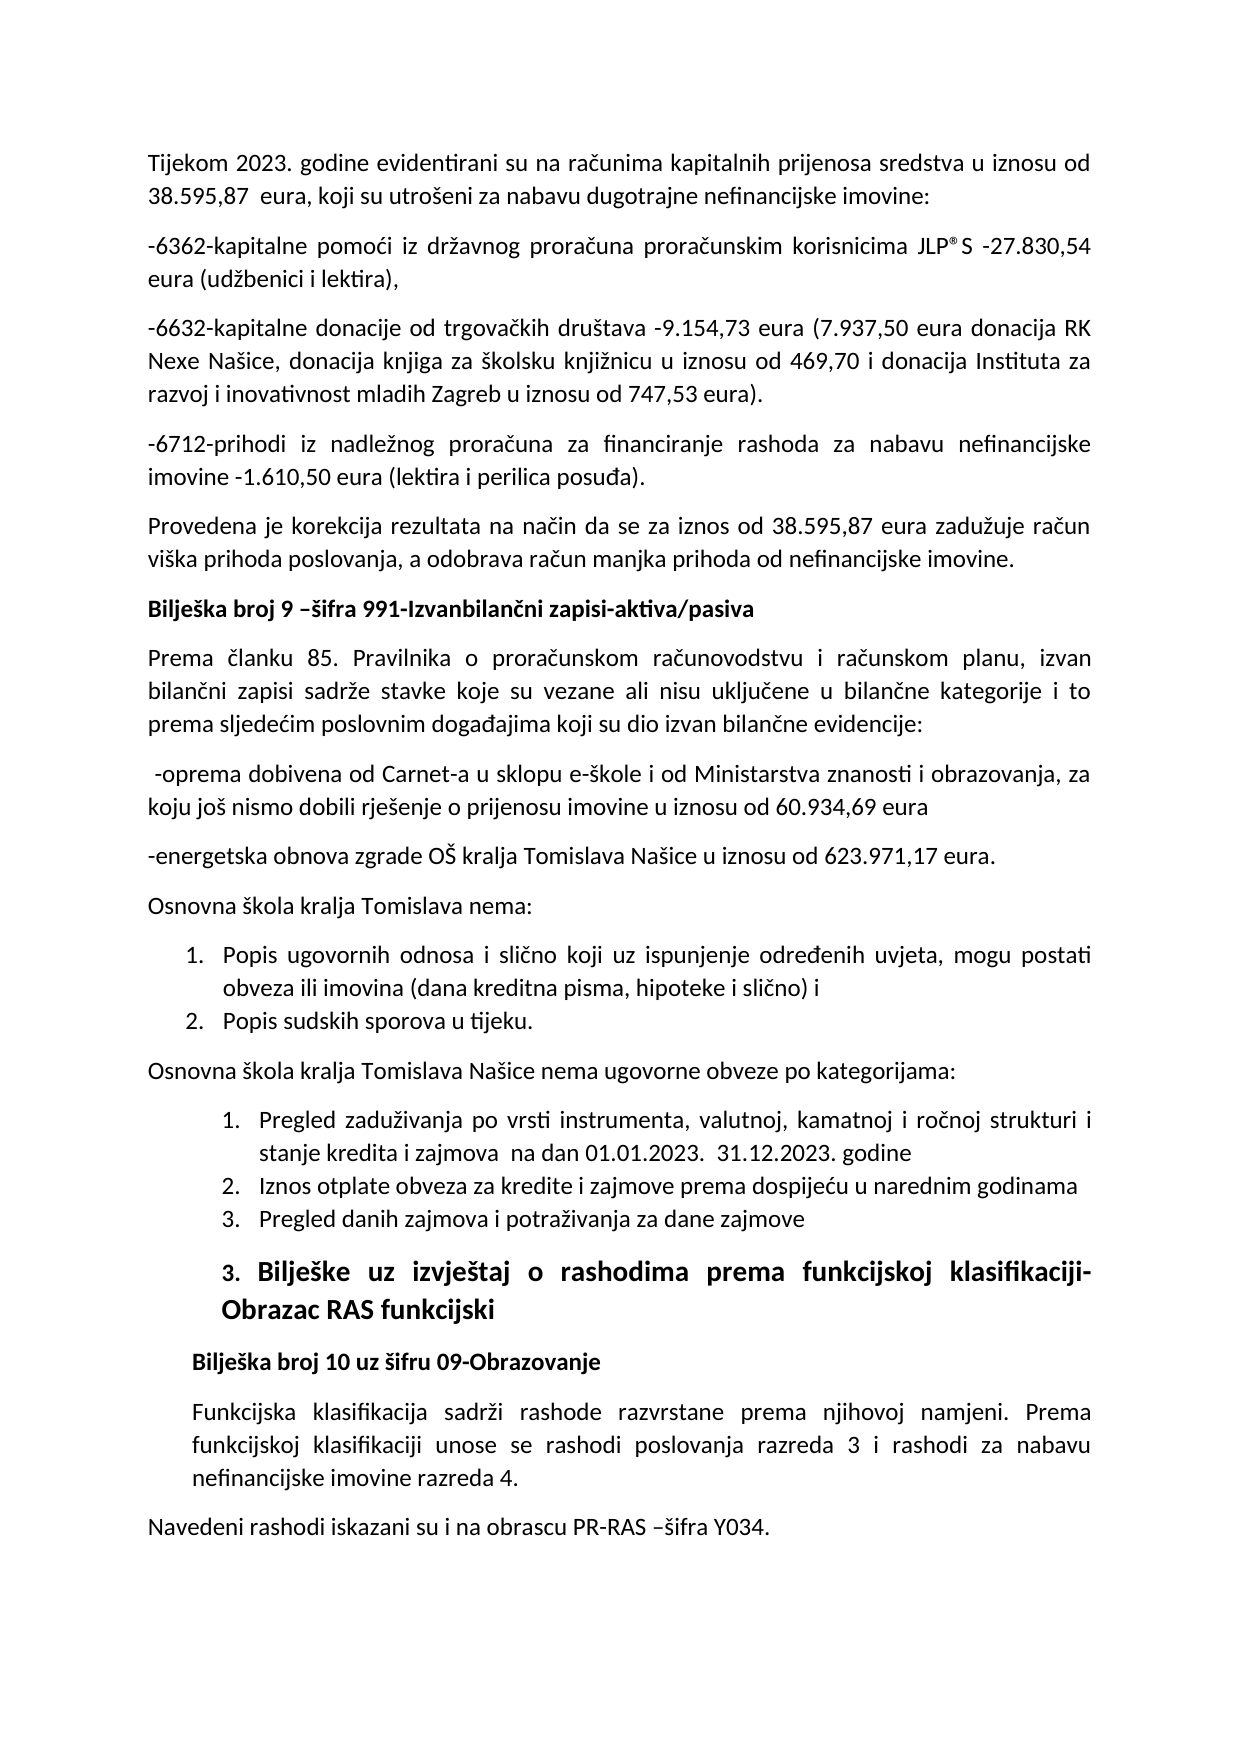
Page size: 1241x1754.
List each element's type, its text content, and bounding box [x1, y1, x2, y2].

text Osnovna škola kralja Tomislava nema: [148, 890, 1093, 921]
text -energetska obnova zgrade OŠ kralja Tomislava Našice u iznosu od 623.971,17 eura. [148, 841, 1093, 871]
text -6712-prihodi iz nadležnog proračuna za financiranje rashoda za nabavu nefinancijske imovine -1.610,50 eura (lektira i perilica posuđa). [148, 428, 1093, 491]
text Tijekom 2023. godine evidentirani su na računima kapitalnih prijenosa sredstva u iznosu od 38.595,87 eura, koji su utrošeni za nabavu dugotrajne nefinancijske imovine: [148, 148, 1093, 211]
text -6362-kapitalne pomoći iz državnog proračuna proračunskim korisnicima JLP®S -27.830,54 eura (udžbenici i lektira), [148, 230, 1093, 293]
text Bilješka broj 9 –šifra 991-Izvanbilančni zapisi-aktiva/pasiva [148, 593, 1093, 623]
list Popis ugovornih odnosa i slično koji uz ispunjenje određenih uvjeta, mogu postati obveza ili imovina (dana kreditna pisma, hipoteke i slično) i [185, 940, 1093, 1003]
list Pregled zaduživanja po vrsti instrumenta, valutnoj, kamatnoj i ročnoj strukturi i stanje kredita i zajmova na dan 01.01.2023. 31.12.2023. godine [221, 1105, 1093, 1168]
list Popis sudskih sporova u tijeku. [185, 1006, 1093, 1036]
text Osnovna škola kralja Tomislava Našice nema ugovorne obveze po kategorijama: [148, 1055, 1093, 1086]
text -oprema dobivena od Carnet-a u sklopu e-škole i od Ministarstva znanosti i obrazovanja, za koju još nismo dobili rješenje o prijenosu imovine u iznosu od 60.934,69 eura [148, 758, 1093, 821]
text -6632-kapitalne donacije od trgovačkih društava -9.154,73 eura (7.937,50 eura donacija RK Nexe Našice, donacija knjiga za školsku knjižnicu u iznosu od 469,70 i donacija Instituta za razvoj i inovativnost mladih Zagreb u iznosu od 747,53 eura). [148, 313, 1093, 409]
text Bilješka broj 10 uz šifru 09-Obrazovanje [192, 1347, 1093, 1377]
text 3. Bilješke uz izvještaj o rashodima prema funkcijskoj klasifikaciji-Obrazac RAS funkcijski [221, 1253, 1093, 1327]
text Provedena je korekcija rezultata na način da se za iznos od 38.595,87 eura zadužuje račun viška prihoda poslovanja, a odobrava račun manjka prihoda od nefinancijske imovine. [148, 511, 1093, 574]
text Prema članku 85. Pravilnika o proračunskom računovodstvu i računskom planu, izvan bilančni zapisi sadrže stavke koje su vezane ali nisu uključene u bilančne kategorije i to prema sljedećim poslovnim događajima koji su dio izvan bilančne evidencije: [148, 643, 1093, 739]
list Pregled danih zajmova i potraživanja za dane zajmove [221, 1203, 1093, 1234]
list Iznos otplate obveza za kredite i zajmove prema dospijeću u narednim godinama [221, 1171, 1093, 1201]
text Funkcijska klasifikacija sadrži rashode razvrstane prema njihovoj namjeni. Prema funkcijskoj klasifikaciji unose se rashodi poslovanja razreda 3 i rashodi za nabavu nefinancijske imovine razreda 4. [192, 1396, 1093, 1492]
text Navedeni rashodi iskazani su i na obrascu PR-RAS –šifra Y034. [148, 1512, 1093, 1542]
